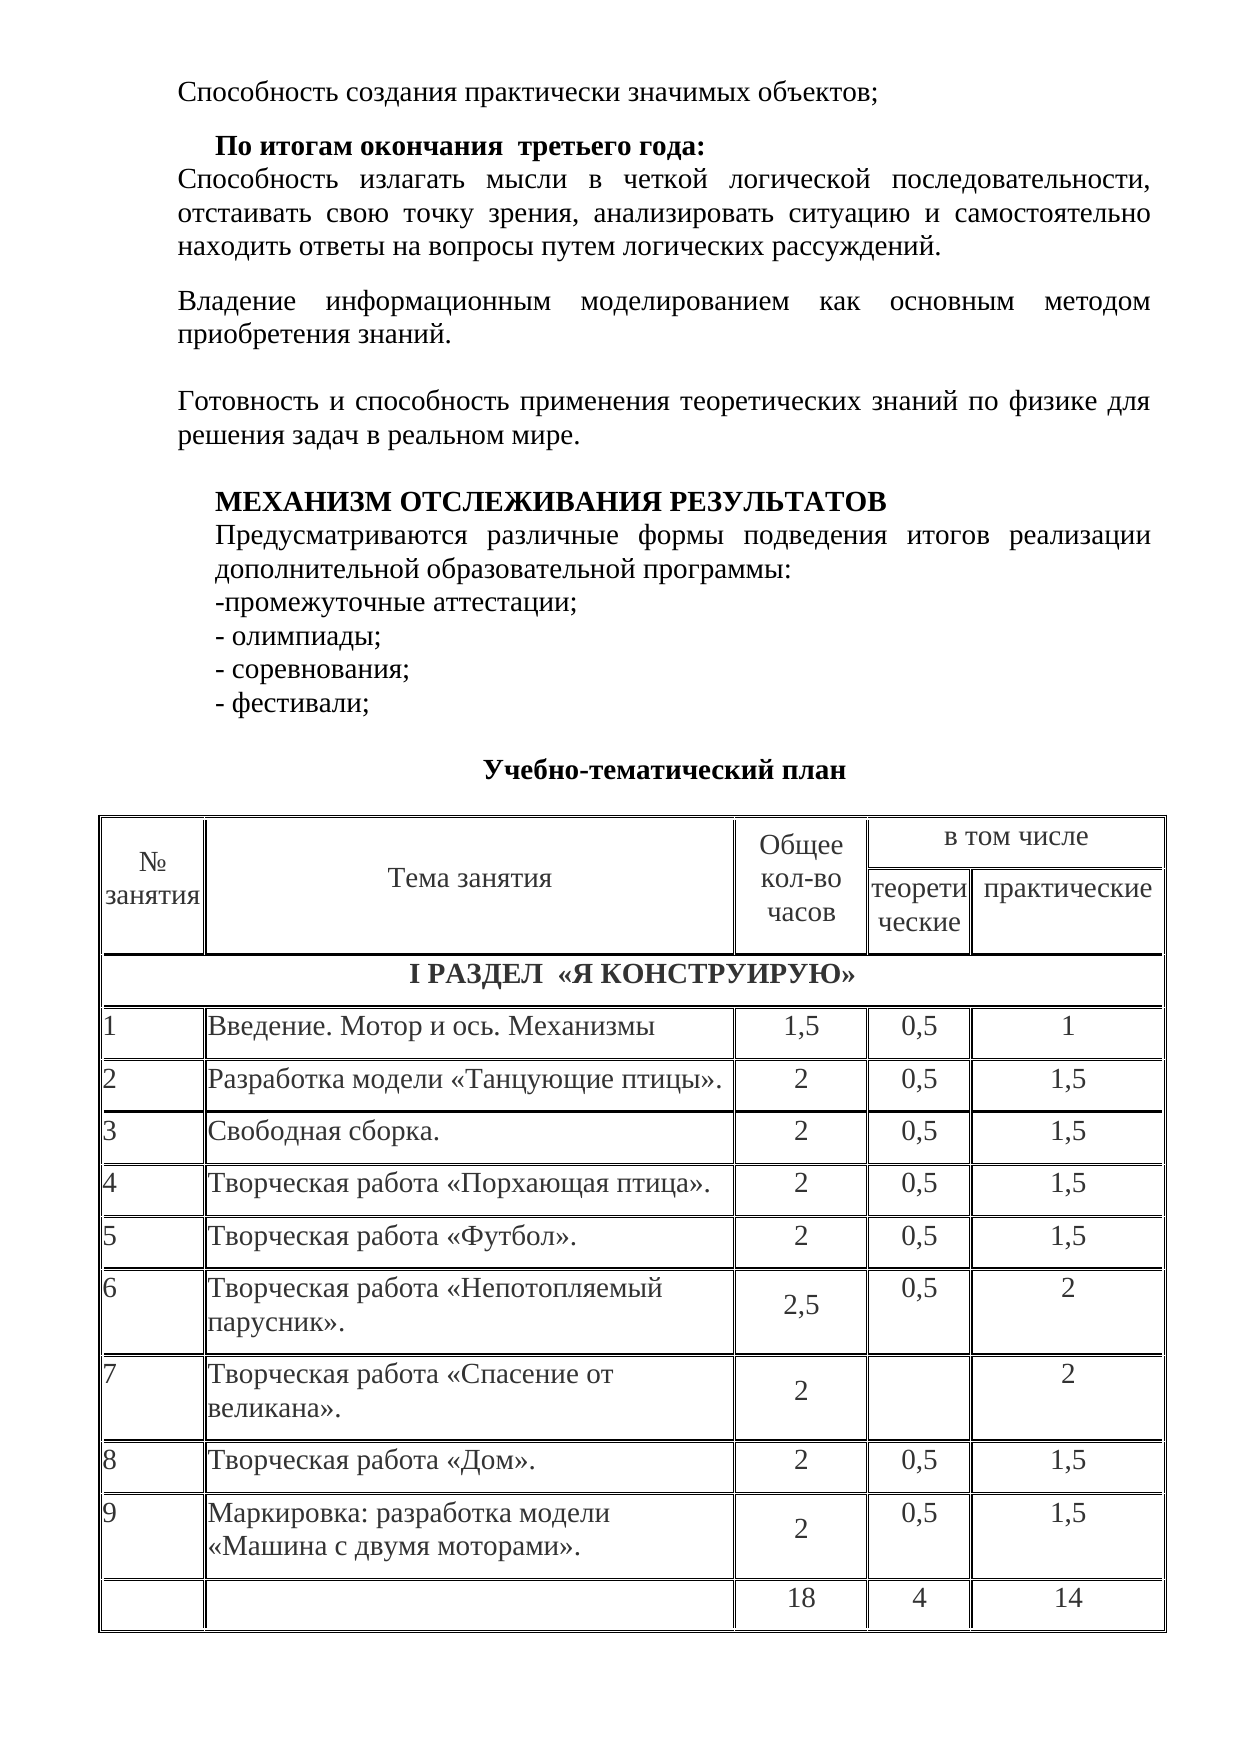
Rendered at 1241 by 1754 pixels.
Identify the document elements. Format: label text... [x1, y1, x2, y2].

text МЕХАНИЗМ ОТСЛЕЖИВАНИЯ РЕЗУЛЬТАТОВ [215, 484, 1152, 517]
table_cell 1,5 [973, 1163, 1164, 1215]
table_cell 8 [102, 1439, 203, 1491]
table_cell 0,5 [869, 1218, 969, 1267]
table_cell 3 [102, 1110, 203, 1162]
table_cell 2 [736, 1218, 866, 1267]
table_cell 1 [102, 1005, 203, 1058]
table_cell 2 [736, 1113, 866, 1162]
table_cell 1,5 [973, 1439, 1164, 1491]
text По итогам окончания третьего года: [215, 128, 1152, 161]
table_cell 1,5 [736, 1009, 866, 1058]
table_cell 1,5 [971, 1215, 1165, 1267]
table_cell 6 [102, 1267, 203, 1353]
table_cell 18 [735, 1581, 868, 1630]
table_cell I РАЗДЕЛ «Я КОНСТРУИРУЮ» [100, 953, 1165, 1005]
table_cell Творческая работа «Непотопляемый парусник». [207, 1271, 733, 1353]
table_cell 1 [973, 1005, 1164, 1058]
table_cell 0,5 [869, 1166, 969, 1215]
table_cell 5 [100, 1215, 205, 1267]
text Учебно-тематический план [177, 752, 1152, 786]
table_cell Свободная сборка. [207, 1113, 733, 1162]
table_cell 2 [736, 1443, 866, 1491]
table_cell 1,5 [971, 1058, 1165, 1110]
text Владение информационным моделированием как основным методом приобретения знаний. [177, 283, 1152, 350]
table_cell Творческая работа «Спасение от великана». [207, 1357, 733, 1439]
table_cell 2 [736, 1061, 866, 1110]
table_cell 9 [102, 1491, 203, 1577]
table_cell 1,5 [973, 1110, 1164, 1162]
table_cell 2,5 [736, 1271, 866, 1353]
table_cell 14 [971, 1578, 1164, 1630]
table_header Общее кол-во часов [735, 818, 868, 953]
table_cell практические [971, 867, 1165, 953]
table_cell Разработка модели «Танцующие птицы». [207, 1061, 733, 1110]
table_cell 4 [868, 1578, 971, 1630]
table_cell 0,5 [869, 1271, 969, 1353]
text Способность излагать мысли в четкой логической последовательности, отстаивать свою точку зрения, анализировать ситуацию и самостоятельно находить ответы на вопросы путем логических рассуждений. [177, 161, 1152, 262]
table_cell 0,5 [869, 1113, 969, 1162]
table_header № занятия [102, 816, 205, 953]
table_cell Творческая работа «Дом». [207, 1443, 733, 1491]
table_cell 7 [102, 1353, 203, 1439]
table_cell Введение. Мотор и ось. Механизмы [207, 1009, 733, 1058]
table_cell [205, 1581, 735, 1630]
table_cell 2 [736, 1357, 866, 1439]
table_cell теоретические [869, 870, 969, 953]
table_cell 2 [736, 1166, 866, 1215]
table_cell 0,5 [869, 1009, 969, 1058]
table_cell 0,5 [869, 1495, 969, 1577]
table_header в том числе [868, 818, 1164, 867]
table_cell [102, 1578, 205, 1630]
table_cell Маркировка: разработка модели «Машина с двумя моторами». [207, 1495, 733, 1577]
text - соревнования; [215, 652, 1152, 685]
table_cell 2 [736, 1495, 866, 1577]
text - олимпиады; [215, 618, 1152, 652]
table_cell 1,5 [973, 1491, 1164, 1577]
table_header Тема занятия [205, 818, 735, 953]
text Способность создания практически значимых объектов; [177, 74, 1152, 107]
text - фестивали; [215, 685, 1152, 719]
table_cell 0,5 [869, 1061, 969, 1110]
table_cell Творческая работа «Порхающая птица». [207, 1166, 733, 1215]
table_cell 2 [100, 1058, 205, 1110]
text Готовность и способность применения теоретических знаний по физике для решения задач в реальном мире. [177, 383, 1152, 450]
table_cell 0,5 [869, 1443, 969, 1491]
text -промежуточные аттестации; [215, 584, 1152, 618]
table_cell 2 [973, 1353, 1164, 1439]
text Предусматриваются различные формы подведения итогов реализации дополнительной образовательной программы: [215, 517, 1152, 584]
table_cell [869, 1357, 969, 1439]
table_cell 4 [102, 1163, 203, 1215]
table_cell 2 [973, 1267, 1164, 1353]
table_cell Творческая работа «Футбол». [207, 1218, 733, 1267]
